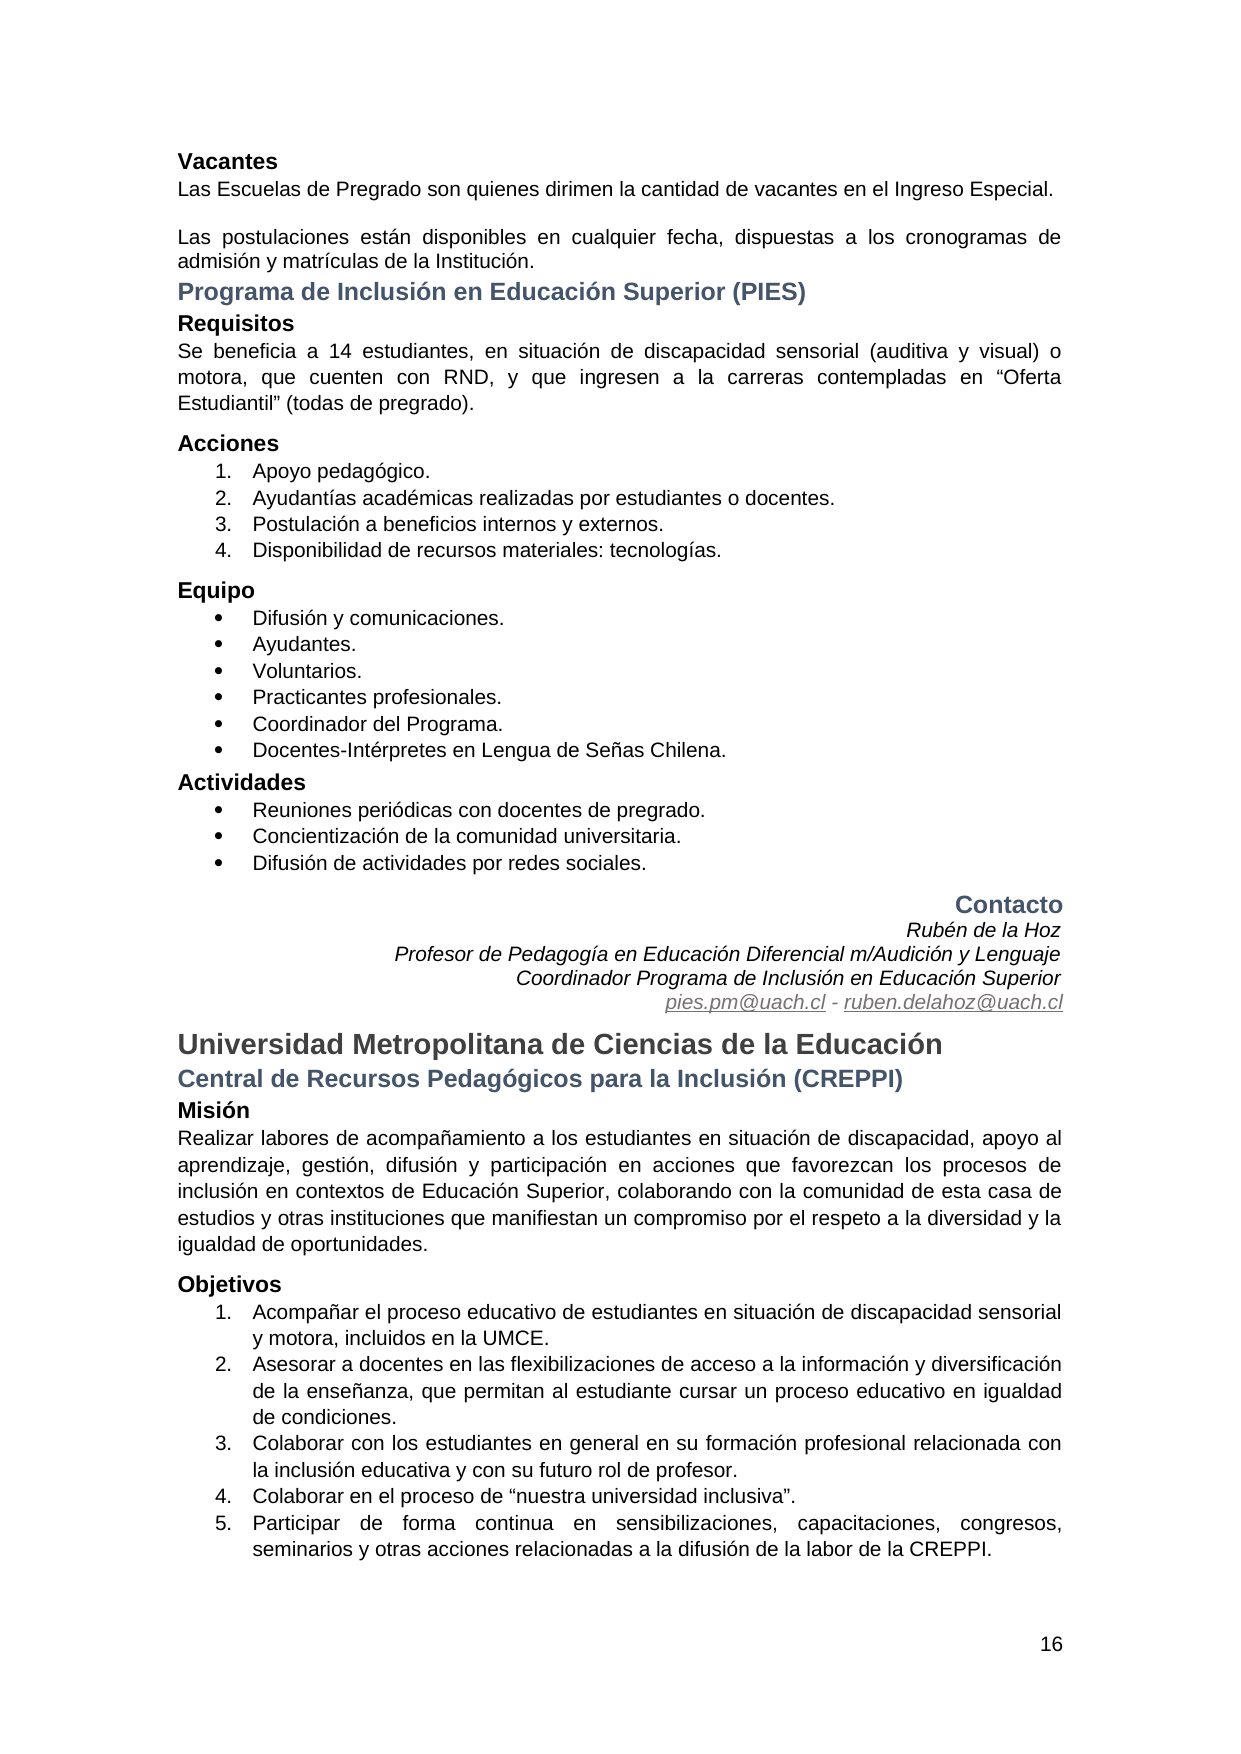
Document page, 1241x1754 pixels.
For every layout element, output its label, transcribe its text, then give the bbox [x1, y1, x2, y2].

subtitle Objetivos [177, 1271, 1063, 1297]
subtitle Equipo [177, 577, 1063, 603]
list Participar de forma continua en sensibilizaciones, capacitaciones, congresos, seminarios y otras acciones relacionadas a la difusión de la labor de la CREPPI. [215, 1510, 1063, 1561]
subtitle Universidad Metropolitana de Ciencias de la Educación [177, 1027, 1063, 1060]
list Docentes-Intérpretes en Lengua de Señas Chilena. [215, 738, 1063, 762]
list Difusión de actividades por redes sociales. [215, 851, 1063, 875]
text Rubén de la Hoz [177, 918, 1063, 942]
list Colaborar en el proceso de “nuestra universidad inclusiva”. [215, 1484, 1063, 1508]
list Voluntarios. [215, 659, 1063, 683]
list Ayudantes. [215, 632, 1063, 656]
text Las postulaciones están disponibles en cualquier fecha, dispuestas a los cronogramas de admisión y matrículas de la Institución. [177, 224, 1063, 272]
subtitle Programa de Inclusión en Educación Superior (PIES) [177, 277, 1063, 305]
subtitle Acciones [177, 430, 1063, 456]
list Coordinador del Programa. [215, 712, 1063, 736]
subtitle Contacto [177, 889, 1063, 918]
text Realizar labores de acompañamiento a los estudiantes en situación de discapacidad, apoyo al aprendizaje, gestión, difusión y participación en acciones que favorezcan los procesos de inclusión en contextos de Educación Superior, colaborando con la comunidad de esta casa de estudios y otras instituciones que manifiestan un compromiso por el respeto a la diversidad y la igualdad de oportunidades. [177, 1126, 1063, 1256]
subtitle Central de Recursos Pedagógicos para la Inclusión (CREPPI) [177, 1064, 1063, 1093]
text pies.pm@uach.cl - ruben.delahoz@uach.cl [177, 990, 1063, 1014]
list Reuniones periódicas con docentes de pregrado. [215, 798, 1063, 822]
list Practicantes profesionales. [215, 685, 1063, 709]
list Asesorar a docentes en las flexibilizaciones de acceso a la información y diversificación de la enseñanza, que permitan al estudiante cursar un proceso educativo en igualdad de condiciones. [215, 1352, 1063, 1429]
text Profesor de Pedagogía en Educación Diferencial m/Audición y Lenguaje [177, 942, 1063, 966]
list Difusión y comunicaciones. [215, 606, 1063, 630]
list Postulación a beneficios internos y externos. [215, 512, 1063, 536]
text Coordinador Programa de Inclusión en Educación Superior [177, 966, 1063, 990]
text Las Escuelas de Pregrado son quienes dirimen la cantidad de vacantes en el Ingreso Especial. [177, 177, 1063, 201]
list Colaborar con los estudiantes en general en su formación profesional relacionada con la inclusión educativa y con su futuro rol de profesor. [215, 1431, 1063, 1482]
list Ayudantías académicas realizadas por estudiantes o docentes. [215, 485, 1063, 509]
list Acompañar el proceso educativo de estudiantes en situación de discapacidad sensorial y motora, incluidos en la UMCE. [215, 1299, 1063, 1350]
list Concientización de la comunidad universitaria. [215, 824, 1063, 848]
list Disponibilidad de recursos materiales: tecnologías. [215, 538, 1063, 562]
subtitle Actividades [177, 769, 1063, 795]
subtitle Vacantes [177, 148, 1063, 174]
subtitle Requisitos [177, 309, 1063, 336]
list Apoyo pedagógico. [215, 459, 1063, 483]
text Se beneficia a 14 estudiantes, en situación de discapacidad sensorial (auditiva y visual) o motora, que cuenten con RND, y que ingresen a la carreras contempladas en “Oferta Estudiantil” (todas de pregrado). [177, 338, 1063, 415]
subtitle Misión [177, 1097, 1063, 1124]
